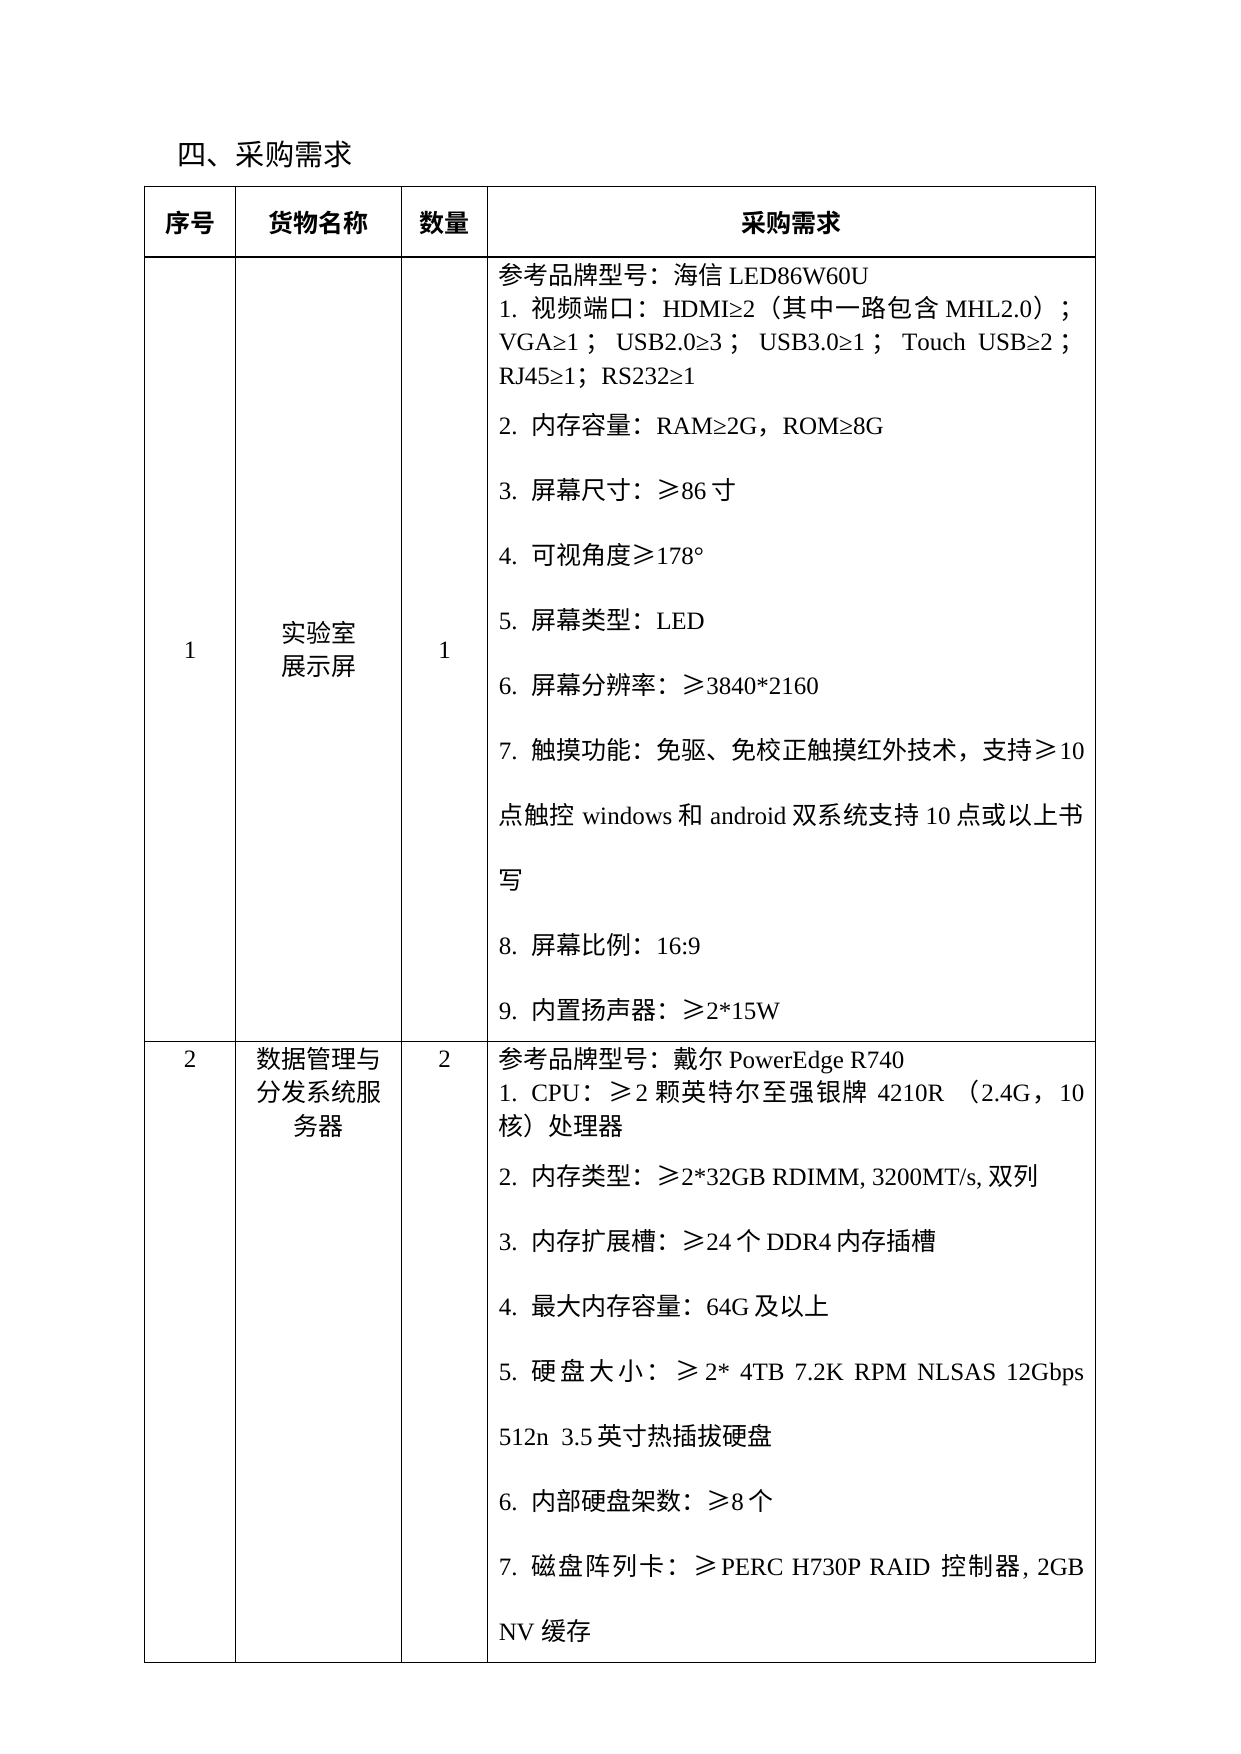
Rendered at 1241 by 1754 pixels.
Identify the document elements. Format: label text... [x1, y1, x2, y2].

table_header 数量 [402, 187, 487, 256]
table_cell 数据管理与分发系统服务器 [236, 1042, 401, 1662]
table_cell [488, 1042, 1095, 1662]
table_cell 参考品牌型号：海信LED86W60U 视频端口：HDMI≥2（其中一路包含MHL2.0）； VGA≥1；USB2.0≥3；USB3.0≥1；Touch USB≥2；RJ45≥1；RS232≥1 内存容量：RAM≥2G，ROM≥8G 屏幕尺寸：≥86寸 可视角度≥178° 屏幕类型：LED 屏幕分辨率：≥3840*2160 触摸功能：免驱、免校正触摸红外技术，支持≥10点触控 windows和 android双系统支持10点或以上书写 屏幕比例：16:9 内置扬声器：≥2*15W [488, 258, 1095, 1041]
table_cell 实验室 展示屏 [236, 258, 401, 1041]
table_header 序号 [145, 187, 235, 256]
table_header 货物名称 [236, 187, 401, 256]
table_header 采购需求 [488, 187, 1095, 256]
table_cell 1 [402, 258, 487, 1041]
table_cell 1 [145, 258, 235, 1041]
table_cell 2 [402, 1042, 487, 1662]
table_cell 2 [145, 1042, 235, 1662]
